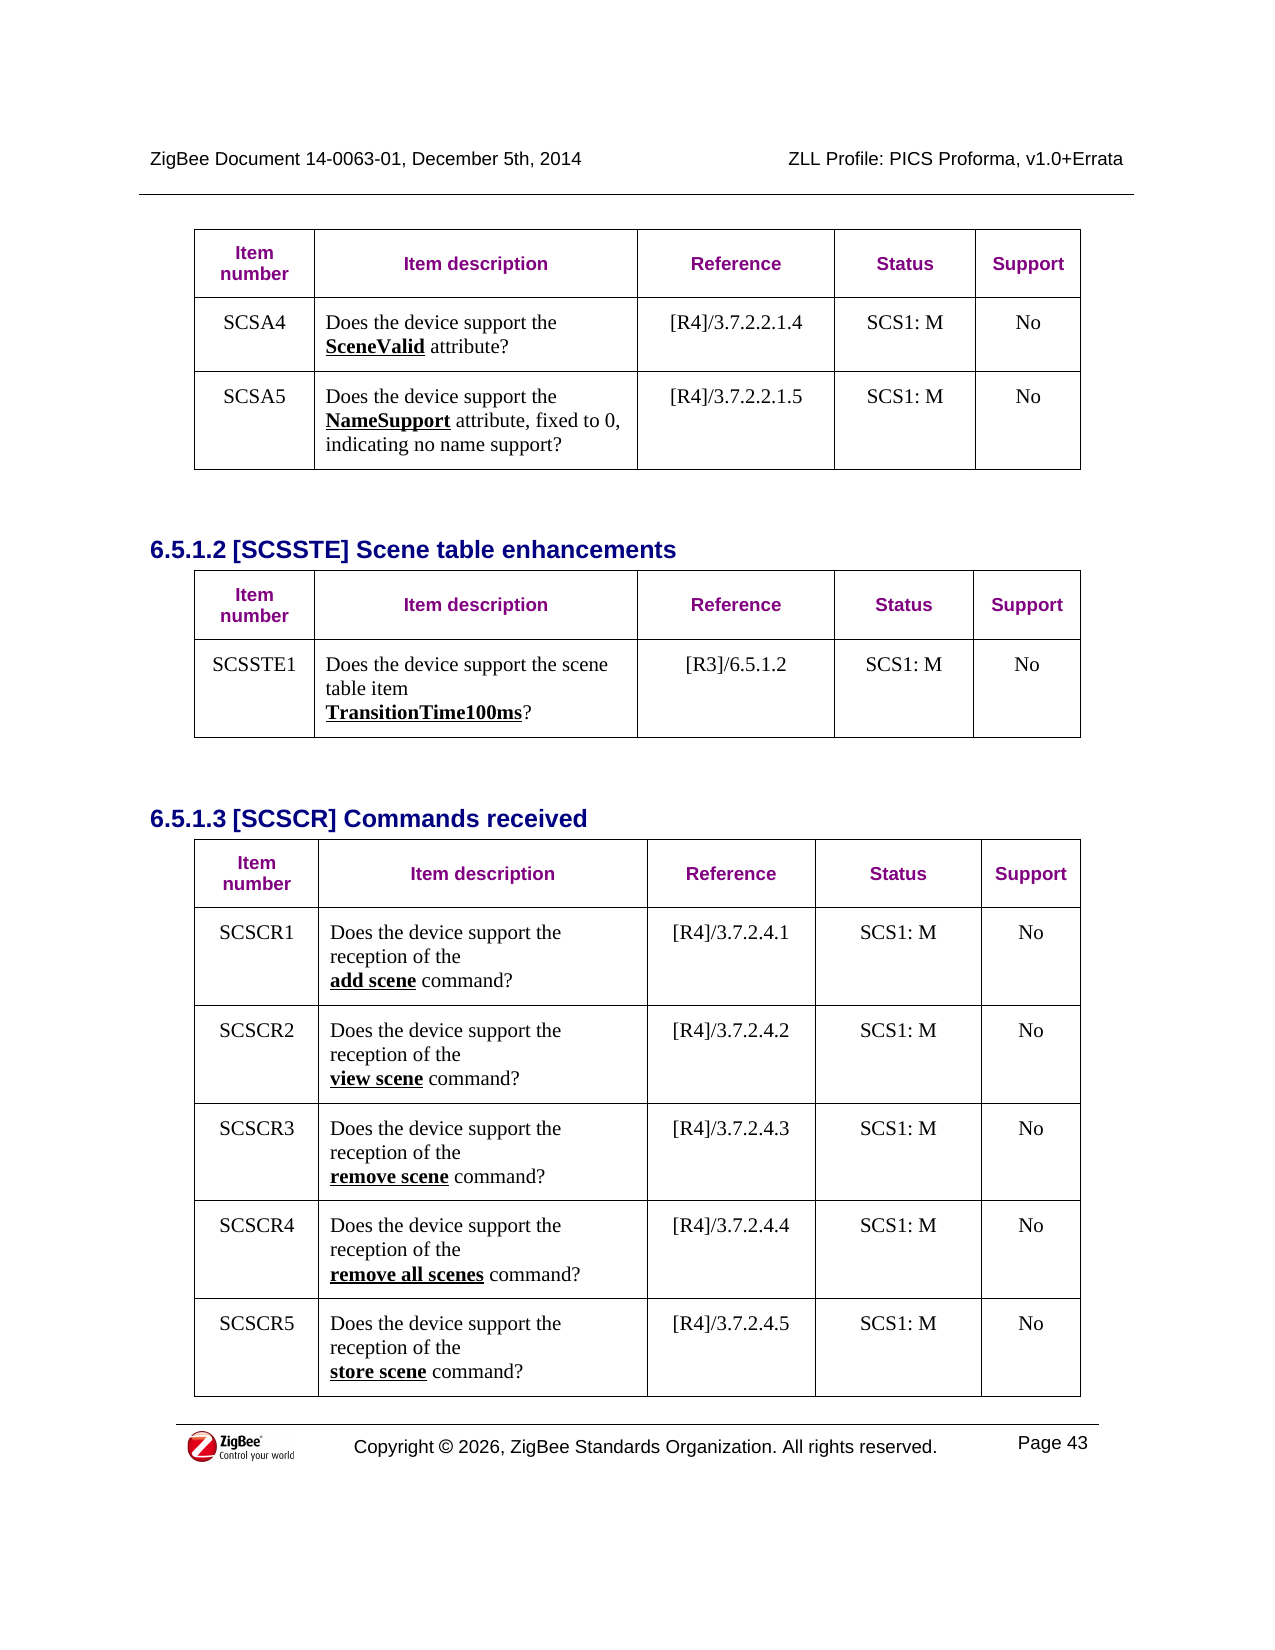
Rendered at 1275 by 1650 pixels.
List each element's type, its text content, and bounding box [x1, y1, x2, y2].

table_cell Does the device support the scene table item TransitionTime100ms? [315, 640, 637, 737]
table_header Support [974, 571, 1080, 639]
table_header Reference [638, 230, 834, 297]
table_cell SCS1: M [816, 1006, 981, 1103]
table_header Support [982, 840, 1080, 907]
table_cell SCS1: M [816, 1201, 981, 1298]
title [SCSCR] Commands received [150, 803, 1125, 832]
table_header Item number [195, 230, 314, 297]
table_cell No [982, 1299, 1080, 1396]
table_cell SCS1: M [835, 640, 973, 737]
table_cell SCSCR1 [195, 908, 318, 1005]
table_header Item number [195, 840, 318, 907]
table_cell Does the device support the SceneValid attribute? [315, 298, 637, 371]
table_header Item description [315, 230, 637, 297]
table_header Reference [638, 571, 834, 639]
table_cell [R3]/6.5.1.2 [638, 640, 834, 737]
table_cell SCSCR3 [195, 1104, 318, 1200]
table_cell No [976, 298, 1080, 371]
table_cell Does the device support the reception of the add scene command? [319, 908, 647, 1005]
table_header Reference [648, 840, 815, 907]
table_cell SCS1: M [835, 372, 975, 469]
table_cell Does the device support the reception of the store scene command? [319, 1299, 647, 1396]
table_cell SCS1: M [835, 298, 975, 371]
picture [187, 1431, 294, 1462]
table_cell SCSCR4 [195, 1201, 318, 1298]
table_cell [R4]/3.7.2.4.2 [648, 1006, 815, 1103]
table_cell Does the device support the NameSupport attribute, fixed to 0, indicating no name support? [315, 372, 637, 469]
table_cell No [982, 1104, 1080, 1200]
table_cell SCS1: M [816, 1299, 981, 1396]
table_cell No [974, 640, 1080, 737]
table_cell [R4]/3.7.2.2.1.5 [638, 372, 834, 469]
table_header Item description [319, 840, 647, 907]
table_cell SCSCR2 [195, 1006, 318, 1103]
table_header Status [835, 230, 975, 297]
table_cell SCSA4 [195, 298, 314, 371]
table_cell [R4]/3.7.2.4.4 [648, 1201, 815, 1298]
table_header Status [835, 571, 973, 639]
table_cell [R4]/3.7.2.2.1.4 [638, 298, 834, 371]
table_cell Does the device support the reception of the remove scene command? [319, 1104, 647, 1200]
table_cell SCSA5 [195, 372, 314, 469]
table_cell No [982, 1006, 1080, 1103]
table_cell [R4]/3.7.2.4.5 [648, 1299, 815, 1396]
table_header Item description [315, 571, 637, 639]
title [SCSSTE] Scene table enhancements [150, 535, 1125, 564]
table_cell No [982, 908, 1080, 1005]
table_cell SCS1: M [816, 908, 981, 1005]
table_cell [R4]/3.7.2.4.3 [648, 1104, 815, 1200]
table_cell No [976, 372, 1080, 469]
table_cell SCSSTE1 [195, 640, 314, 737]
table_cell SCSCR5 [195, 1299, 318, 1396]
table_cell SCS1: M [816, 1104, 981, 1200]
table_cell Does the device support the reception of the remove all scenes command? [319, 1201, 647, 1298]
table_cell [R4]/3.7.2.4.1 [648, 908, 815, 1005]
table_header Status [816, 840, 981, 907]
table_cell Does the device support the reception of the view scene command? [319, 1006, 647, 1103]
table_header Support [976, 230, 1080, 297]
table_cell No [982, 1201, 1080, 1298]
table_header Item number [195, 571, 314, 639]
